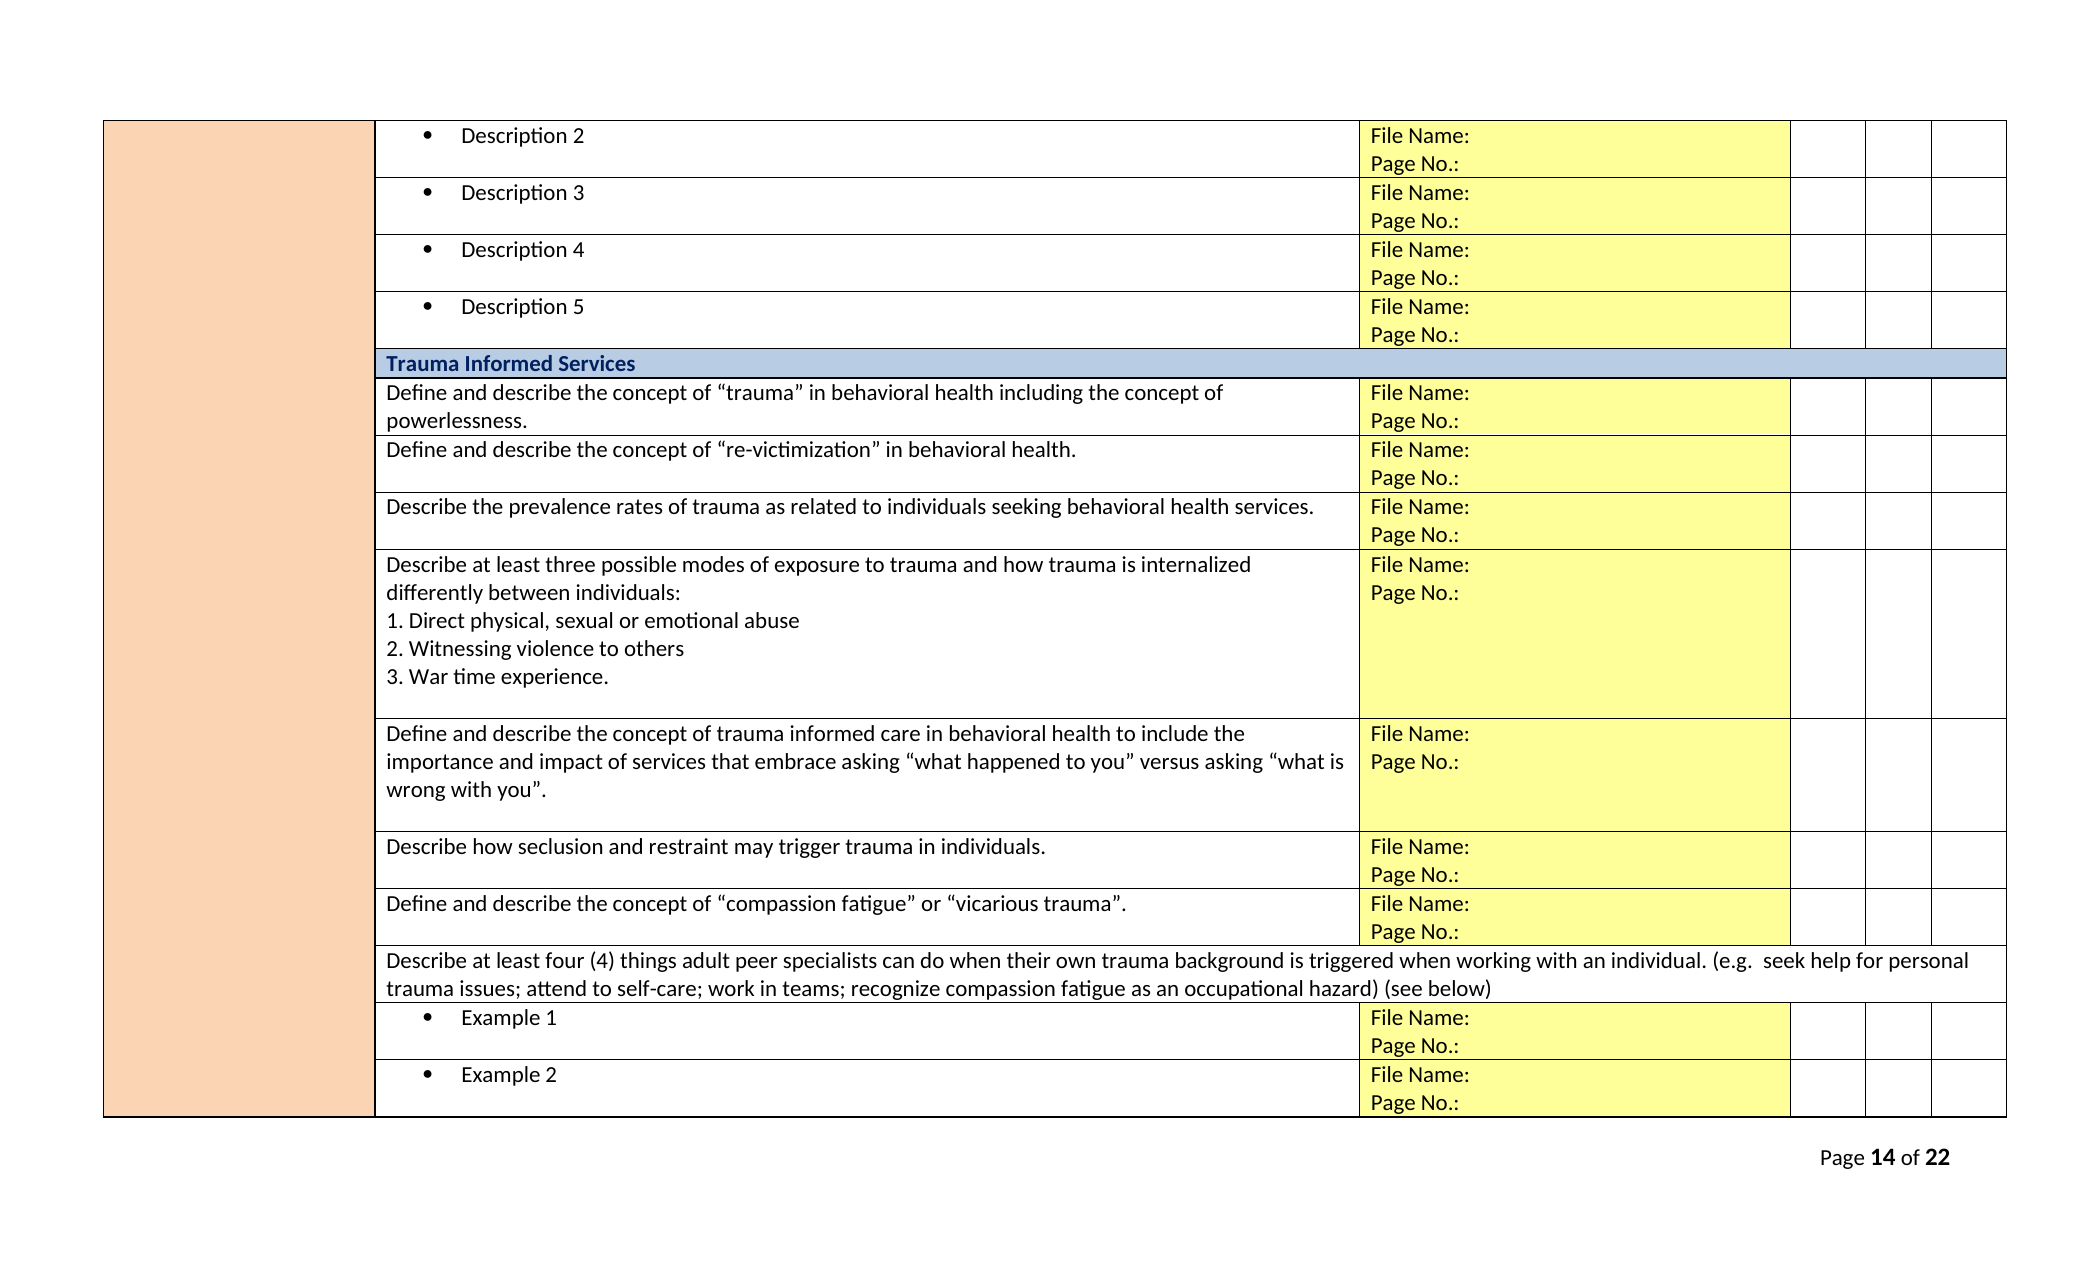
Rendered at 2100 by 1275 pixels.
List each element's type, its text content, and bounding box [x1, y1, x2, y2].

table_cell File Name: Page No.: [1360, 550, 1790, 718]
table_cell Trauma Informed Services [376, 349, 2006, 377]
table_cell Description 3 [376, 178, 1359, 234]
table_cell Description 5 [376, 292, 1359, 348]
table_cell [1360, 121, 1790, 177]
table_cell [1932, 292, 2006, 348]
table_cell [1360, 1060, 1790, 1116]
table_cell Define and describe the concept of trauma informed care in behavioral health to include the importance and impact of services that embrace asking “what happened to you” versus asking “what is wrong with you”. [376, 719, 1359, 831]
table_cell File Name: Page No.: [1360, 493, 1790, 549]
table_cell File Name: Page No.: [1360, 379, 1790, 434]
table_cell File Name: Page No.: [1360, 292, 1790, 348]
table_cell Description 2 [376, 121, 1359, 177]
table_cell [1866, 889, 1931, 945]
table_cell File Name: Page No.: [1360, 889, 1790, 945]
table_cell Describe the prevalence rates of trauma as related to individuals seeking behavioral health services. [376, 493, 1359, 549]
table_cell Example 2 [376, 1060, 1359, 1116]
table_cell Define and describe the concept of “re-victimization” in behavioral health. [376, 436, 1359, 492]
table_cell [1791, 493, 1865, 549]
table_cell [1932, 436, 2006, 492]
table_cell Describe how seclusion and restraint may trigger trauma in individuals. [376, 832, 1359, 888]
table_cell [1791, 379, 1865, 434]
table_cell Describe at least four (4) things adult peer specialists can do when their own trauma background is triggered when working with an individual. (e.g. seek help for personal trauma issues; attend to self-care; work in teams; recognize compassion fatigue as an occupational hazard) (see below) [376, 946, 2006, 1002]
table_cell [1932, 1060, 2006, 1116]
table_cell [1866, 1060, 1931, 1116]
table_cell File Name: Page No.: [1360, 1003, 1790, 1059]
table_cell [1791, 1060, 1865, 1116]
table_cell [1866, 436, 1931, 492]
table_cell [1932, 889, 2006, 945]
table_cell [1791, 235, 1865, 291]
table_cell [1866, 1003, 1931, 1059]
table_cell Description 4 [376, 235, 1359, 291]
table_cell [1932, 178, 2006, 234]
table_cell [1791, 292, 1865, 348]
table_cell [1866, 550, 1931, 718]
table_cell [1932, 379, 2006, 434]
table_cell [1791, 178, 1865, 234]
table_cell [1866, 178, 1931, 234]
table_cell [1932, 832, 2006, 888]
table_cell File Name: Page No.: [1360, 832, 1790, 888]
table_cell Example 1 [376, 1003, 1359, 1059]
table_cell [1932, 493, 2006, 549]
table_cell [1791, 832, 1865, 888]
table_cell [1932, 121, 2006, 177]
table_cell [1932, 719, 2006, 831]
table_cell [1791, 889, 1865, 945]
table_cell [1866, 235, 1931, 291]
table_cell [1932, 1003, 2006, 1059]
table_cell Define and describe the concept of “compassion fatigue” or “vicarious trauma”. [376, 889, 1359, 945]
table_cell [1932, 550, 2006, 718]
table_cell [1791, 436, 1865, 492]
table_cell [1791, 121, 1865, 177]
table_cell File Name: Page No.: [1360, 436, 1790, 492]
table_cell [1866, 719, 1931, 831]
table_cell [1866, 379, 1931, 434]
table_cell Define and describe the concept of “trauma” in behavioral health including the concept of powerlessness. [376, 379, 1359, 434]
table_cell [1866, 832, 1931, 888]
table_cell File Name: Page No.: [1360, 178, 1790, 234]
table_cell [1791, 550, 1865, 718]
table_cell [1866, 121, 1931, 177]
table_cell [1791, 719, 1865, 831]
table_cell [1791, 1003, 1865, 1059]
table_cell [1866, 292, 1931, 348]
table_cell [1866, 493, 1931, 549]
table_cell File Name: Page No.: [1360, 235, 1790, 291]
table_cell Describe at least three possible modes of exposure to trauma and how trauma is internalized differently between individuals: 1. Direct physical, sexual or emotional abuse 2. Witnessing violence to others 3. War time experience. [376, 550, 1359, 718]
table_cell [1932, 235, 2006, 291]
table_cell File Name: Page No.: [1360, 719, 1790, 831]
